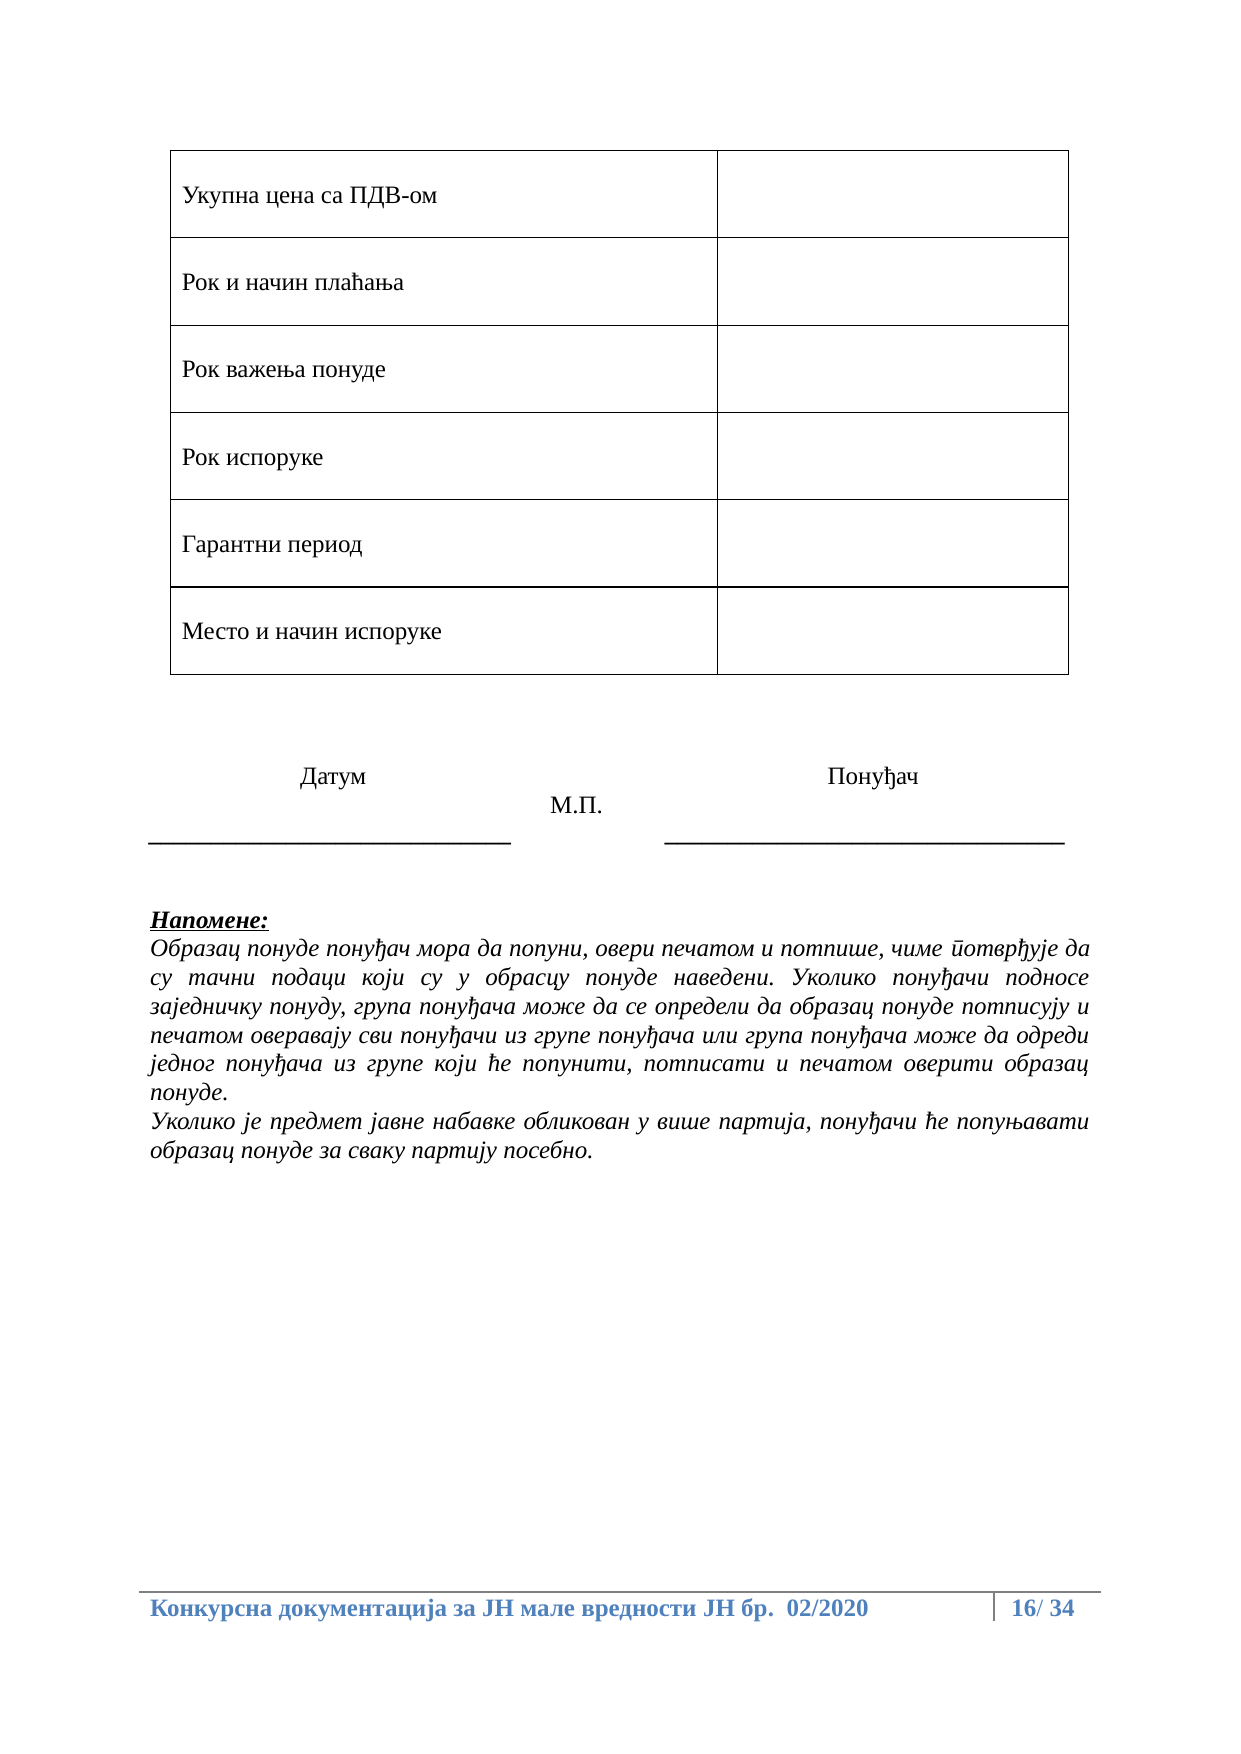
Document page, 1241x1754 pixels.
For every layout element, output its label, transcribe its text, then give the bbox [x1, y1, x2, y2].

text М.П. [450, 790, 1090, 818]
text Уколико је предмет јавне набавке обликован у више партија, понуђачи ће попуњавати образац понуде за сваку партију посебно. [150, 1106, 1090, 1163]
table_cell [718, 588, 1068, 674]
text Образац понуде понуђач мора да попуни, овери печатом и потпише, чиме потврђује да су тачни подаци који су у обрасцу понуде наведени. Уколико понуђачи подносе заједничку понуду, група понуђача може да се определи да образац понуде потписују и печатом оверавају сви понуђачи из групе понуђача или група понуђача може да одреди једног понуђача из групе који ће попунити, потписати и печатом оверити образац понуде. [150, 933, 1090, 1106]
table_cell [718, 326, 1068, 412]
table_cell Рок испоруке [171, 413, 717, 499]
table_cell Укупна цена са ПДВ-ом [171, 151, 717, 237]
table_cell [718, 413, 1068, 499]
table_cell Гарантни период [171, 500, 717, 586]
text _____________________________ ________________________________ [150, 818, 1090, 847]
table_cell [718, 500, 1068, 586]
table_cell Рок и начин плаћања [171, 238, 717, 324]
table_cell Место и начин испоруке [171, 588, 717, 674]
table_cell [718, 238, 1068, 324]
table_cell Рок важења понуде [171, 326, 717, 412]
text Датум Понуђач [225, 761, 1090, 790]
text Напомене: [150, 905, 1090, 933]
table_cell [718, 151, 1068, 237]
